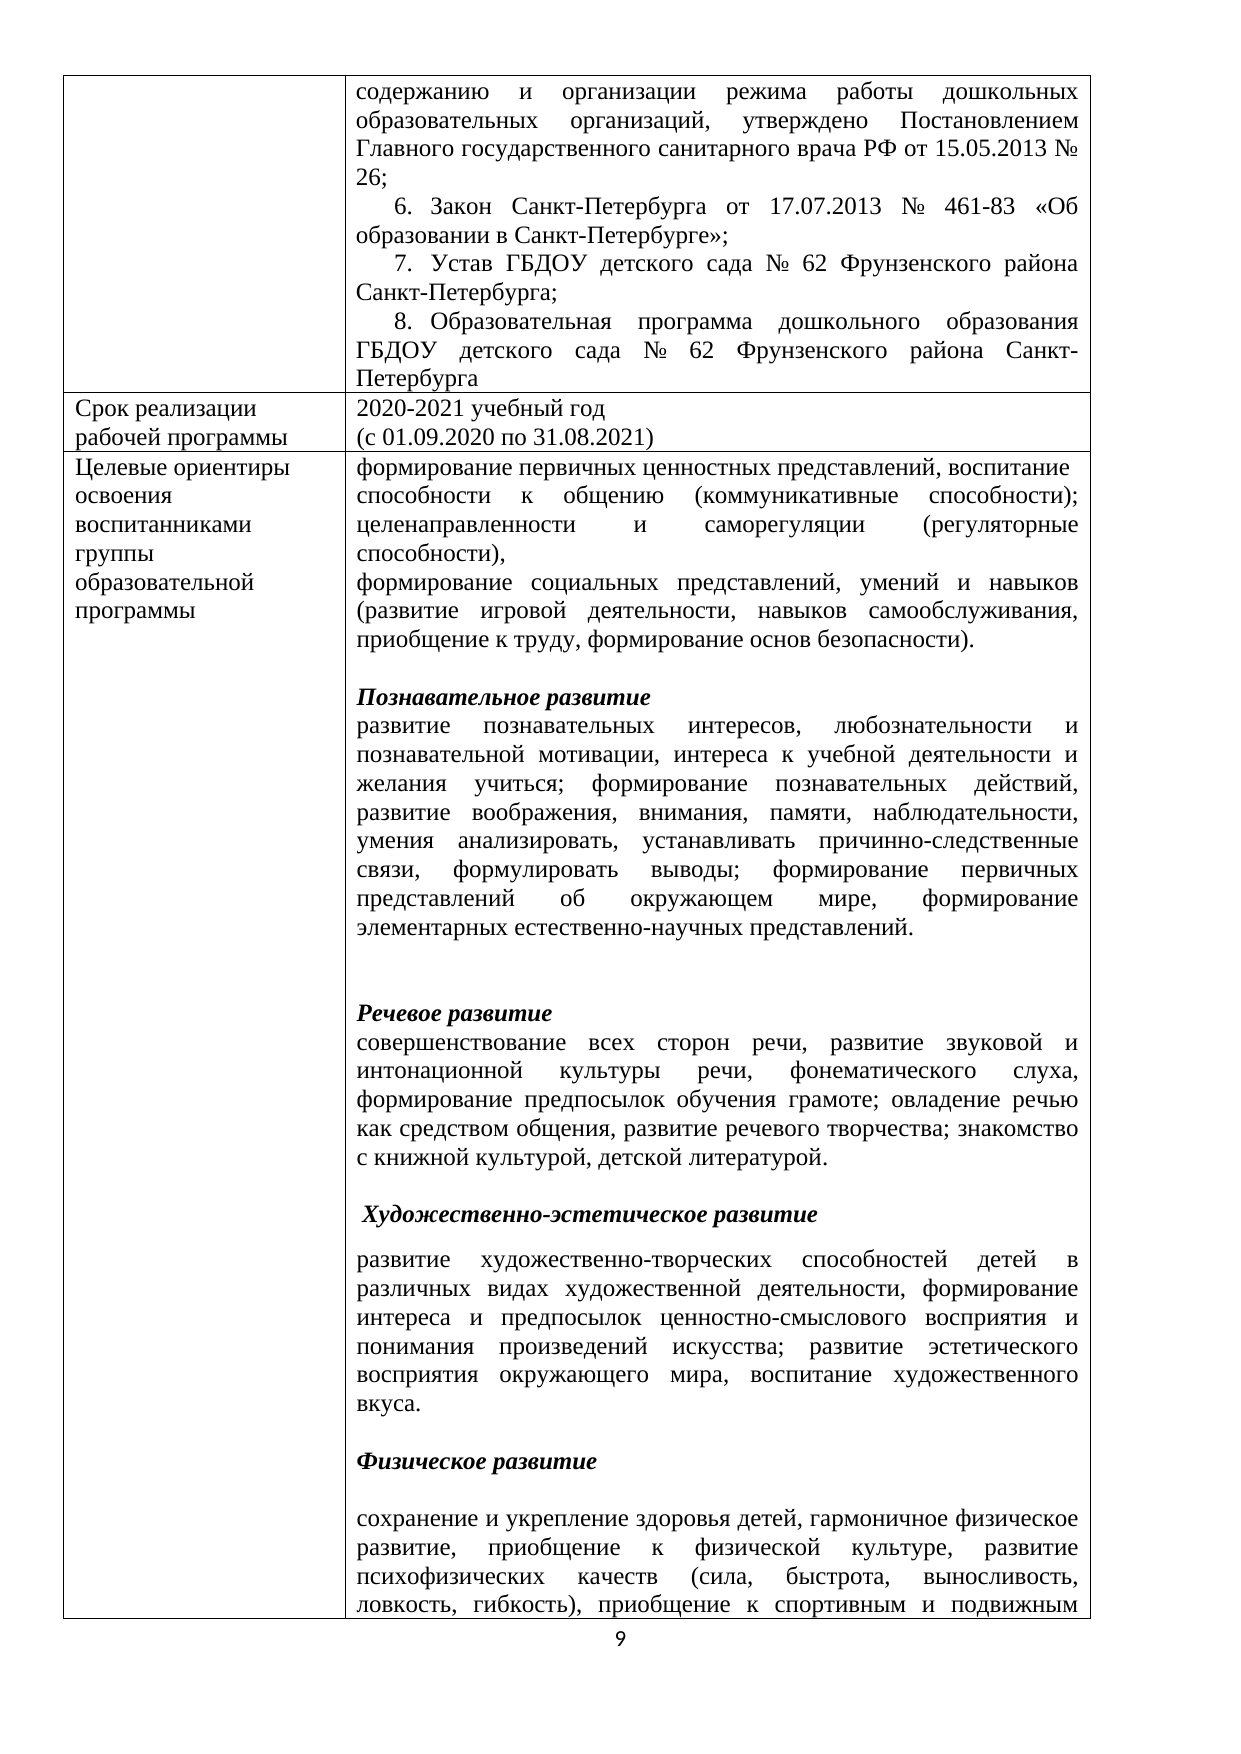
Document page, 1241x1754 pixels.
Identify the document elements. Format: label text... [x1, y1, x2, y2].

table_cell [346, 76, 1090, 392]
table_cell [64, 76, 345, 392]
table_cell Срок реализации рабочей программы [64, 393, 345, 451]
table_cell 2020-2021 учебный год (с 01.09.2020 по 31.08.2021) [346, 393, 1090, 451]
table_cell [64, 452, 345, 1618]
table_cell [346, 452, 1090, 1618]
